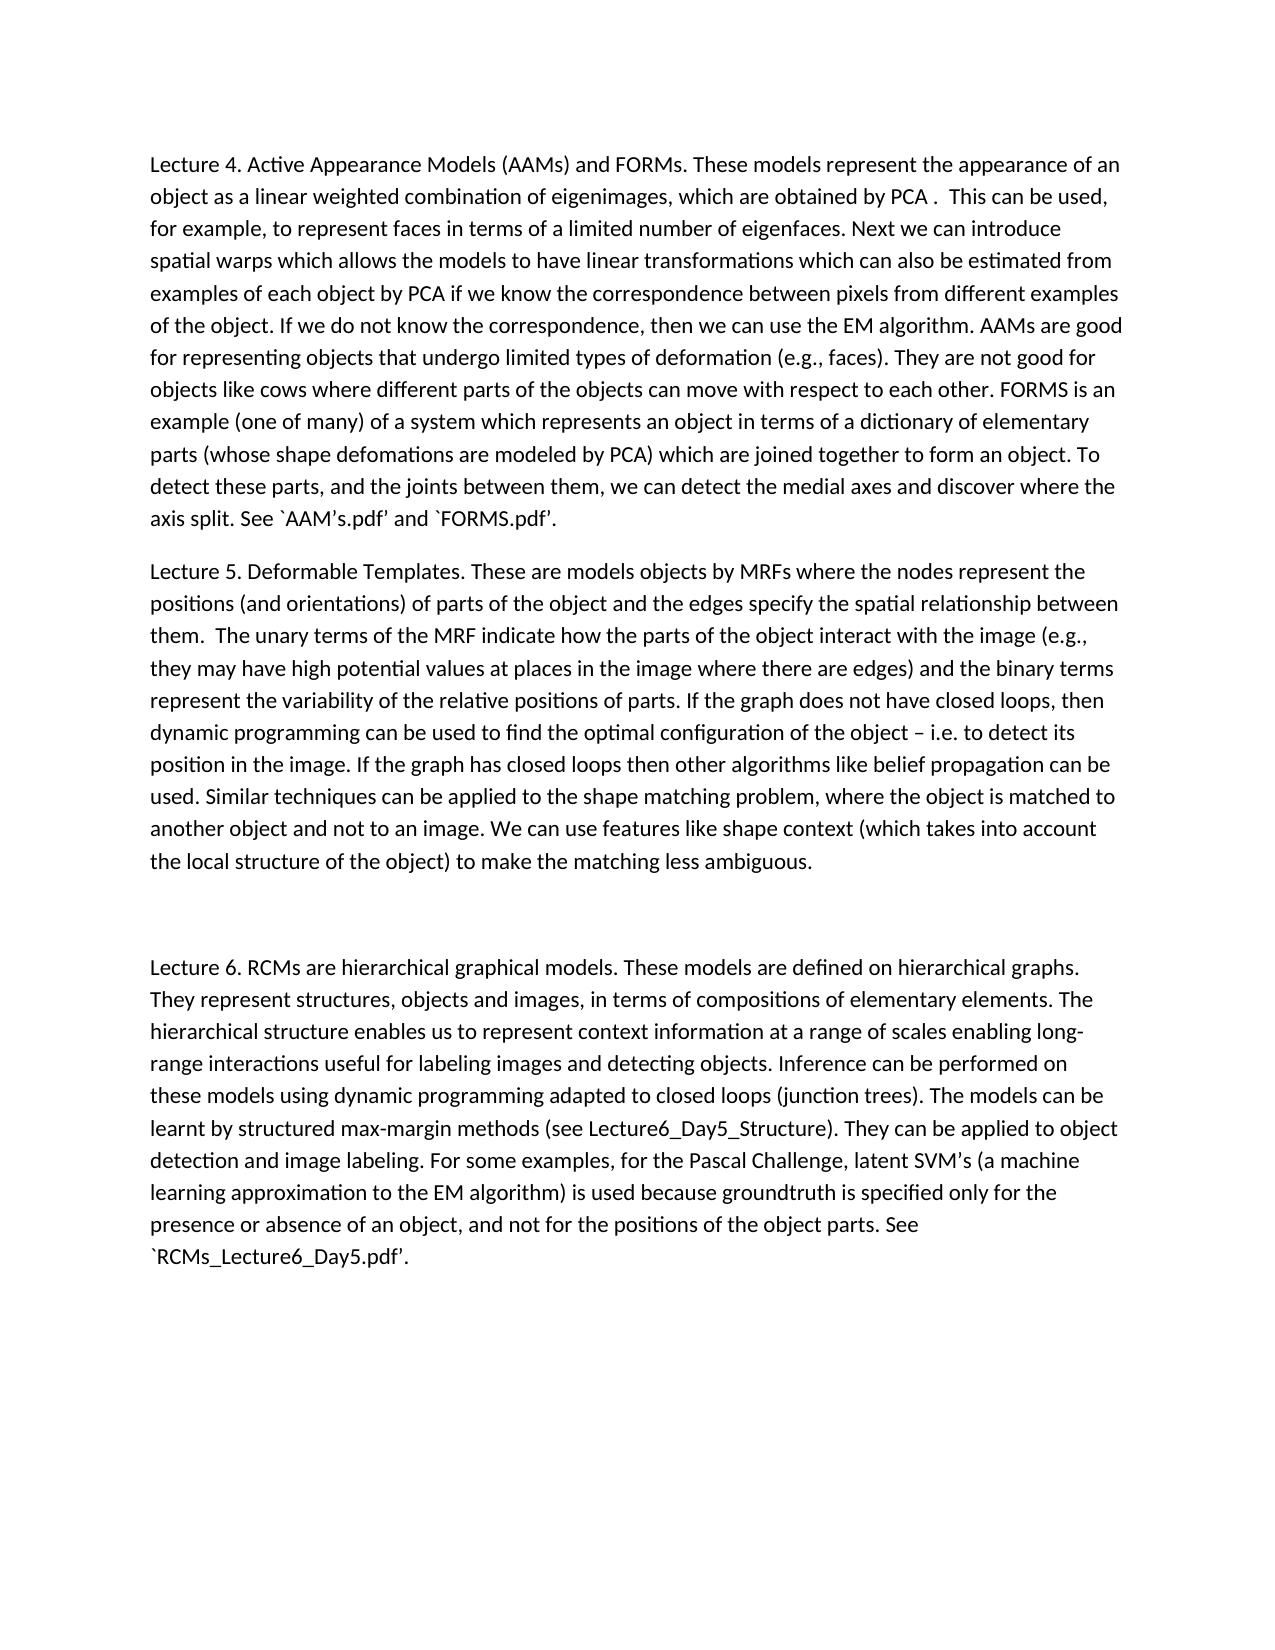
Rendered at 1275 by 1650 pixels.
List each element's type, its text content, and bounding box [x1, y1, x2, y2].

text Lecture 4. Active Appearance Models (AAMs) and FORMs. These models represent the appearance of an object as a linear weighted combination of eigenimages, which are obtained by PCA . This can be used, for example, to represent faces in terms of a limited number of eigenfaces. Next we can introduce spatial warps which allows the models to have linear transformations which can also be estimated from examples of each object by PCA if we know the correspondence between pixels from different examples of the object. If we do not know the correspondence, then we can use the EM algorithm. AAMs are good for representing objects that undergo limited types of deformation (e.g., faces). They are not good for objects like cows where different parts of the objects can move with respect to each other. FORMS is an example (one of many) of a system which represents an object in terms of a dictionary of elementary parts (whose shape defomations are modeled by PCA) which are joined together to form an object. To detect these parts, and the joints between them, we can detect the medial axes and discover where the axis split. See `AAM’s.pdf’ and `FORMS.pdf’. [150, 150, 1125, 532]
text Lecture 5. Deformable Templates. These are models objects by MRFs where the nodes represent the positions (and orientations) of parts of the object and the edges specify the spatial relationship between them. The unary terms of the MRF indicate how the parts of the object interact with the image (e.g., they may have high potential values at places in the image where there are edges) and the binary terms represent the variability of the relative positions of parts. If the graph does not have closed loops, then dynamic programming can be used to find the optimal configuration of the object – i.e. to detect its position in the image. If the graph has closed loops then other algorithms like belief propagation can be used. Similar techniques can be applied to the shape matching problem, where the object is matched to another object and not to an image. We can use features like shape context (which takes into account the local structure of the object) to make the matching less ambiguous. [150, 557, 1125, 875]
text Lecture 6. RCMs are hierarchical graphical models. These models are defined on hierarchical graphs. They represent structures, objects and images, in terms of compositions of elementary elements. The hierarchical structure enables us to represent context information at a range of scales enabling long-range interactions useful for labeling images and detecting objects. Inference can be performed on these models using dynamic programming adapted to closed loops (junction trees). The models can be learnt by structured max-margin methods (see Lecture6_Day5_Structure). They can be applied to object detection and image labeling. For some examples, for the Pascal Challenge, latent SVM’s (a machine learning approximation to the EM algorithm) is used because groundtruth is specified only for the presence or absence of an object, and not for the positions of the object parts. See `RCMs_Lecture6_Day5.pdf’. [150, 953, 1125, 1271]
